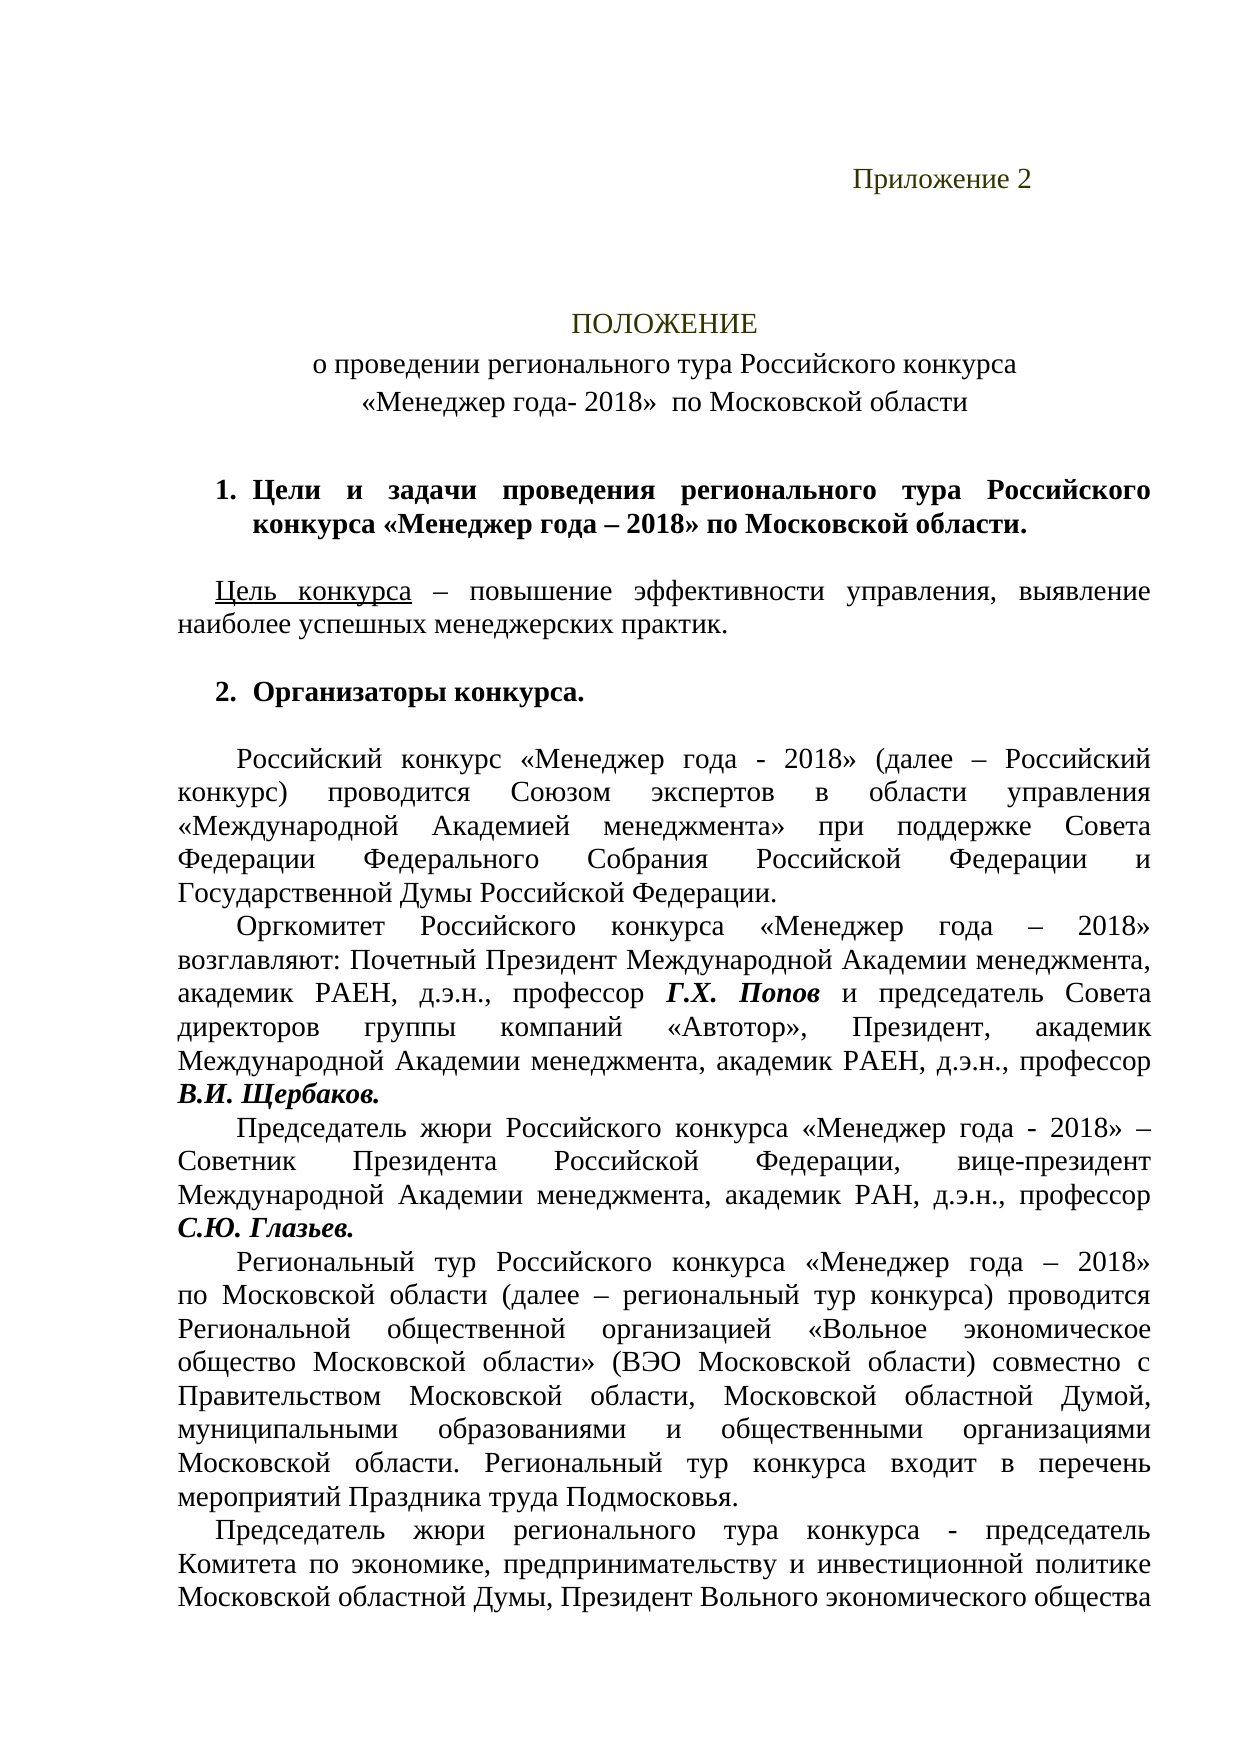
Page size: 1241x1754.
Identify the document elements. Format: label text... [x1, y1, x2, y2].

text Цель конкурса – повышение эффективности управления, выявление наиболее успешных менеджерских практик. [177, 573, 1152, 640]
text «Менеджер года- 2018» по Московской области [177, 384, 1152, 418]
text Российский конкурс «Менеджер года - 2018» (далее – Российский конкурс) проводится Союзом экспертов в области управления «Международной Академией менеджмента» при поддержке Совета Федерации Федерального Собрания Российской Федерации и Государственной Думы Российской Федерации. [177, 741, 1152, 908]
list Цели и задачи проведения регионального тура Российского конкурса «Менеджер года – 2018» по Московской области. [215, 472, 1152, 539]
text о проведении регионального тура Российского конкурса [177, 346, 1152, 379]
text Председатель жюри Российского конкурса «Менеджер года - 2018» –Советник Президента Российской Федерации, вице-президент Международной Академии менеджмента, академик РАН, д.э.н., профессор С.Ю. Глазьев. [177, 1110, 1152, 1244]
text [177, 1512, 1152, 1613]
text Оргкомитет Российского конкурса «Менеджер года – 2018» возглавляют: Почетный Президент Международной Академии менеджмента, академик РАЕН, д.э.н., профессор Г.Х. Попов и председатель Совета директоров группы компаний «Автотор», Президент, академик Международной Академии менеджмента, академик РАЕН, д.э.н., профессор В.И. Щербаков. [177, 908, 1152, 1110]
text Приложение 2 [852, 161, 1152, 195]
list Организаторы конкурса. [215, 674, 1152, 707]
subtitle ПОЛОЖЕНИЕ [177, 306, 1152, 339]
text Региональный тур Российского конкурса «Менеджер года – 2018» по Московской области (далее – региональный тур конкурса) проводится Региональной общественной организацией «Вольное экономическое общество Московской области» (ВЭО Московской области) совместно с Правительством Московской области, Московской областной Думой, муниципальными образованиями и общественными организациями Московской области. Региональный тур конкурса входит в перечень мероприятий Праздника труда Подмосковья. [177, 1244, 1152, 1512]
